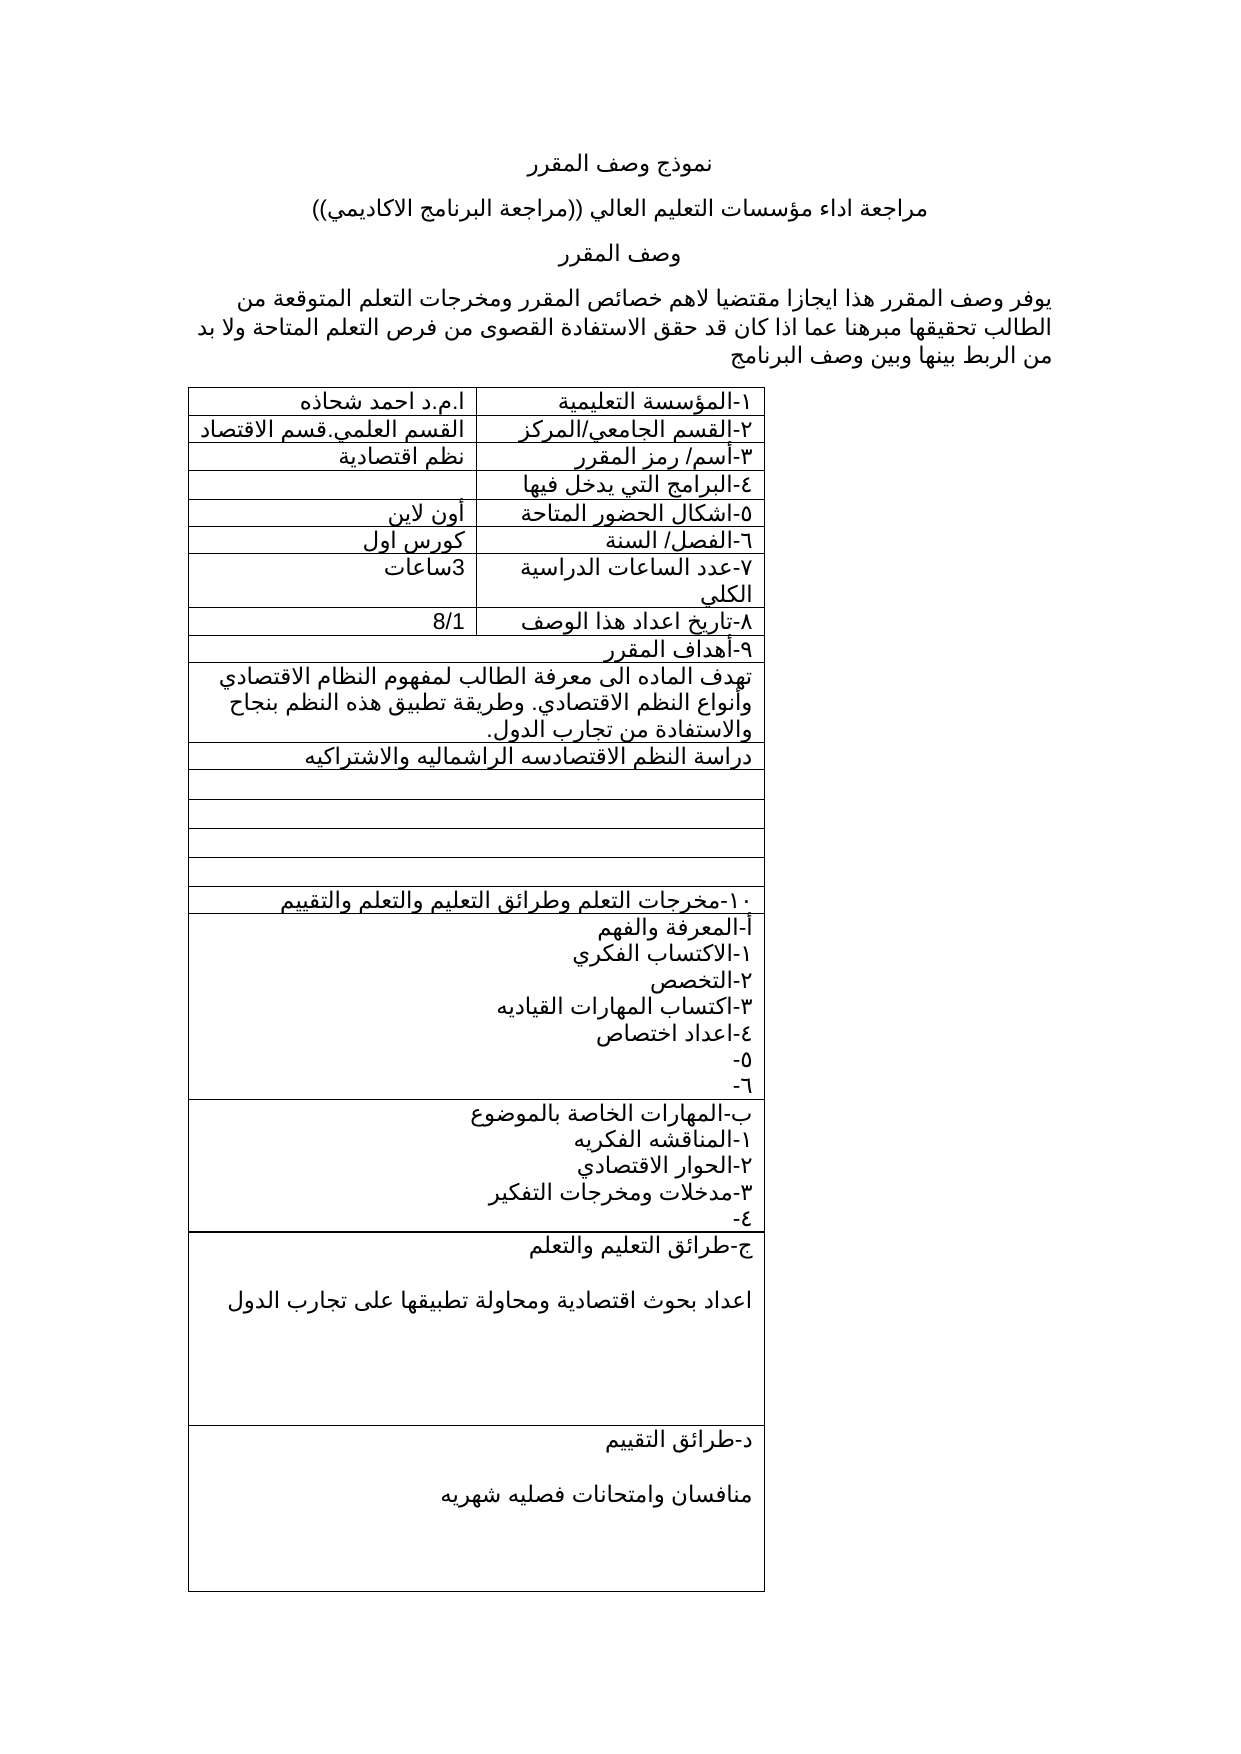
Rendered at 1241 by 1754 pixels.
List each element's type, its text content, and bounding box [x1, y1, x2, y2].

table_cell ٨-تاريخ اعداد هذا الوصف [477, 608, 764, 634]
table_cell ٣-أسم/ رمز المقرر [477, 443, 764, 469]
table_cell ب-المهارات الخاصة بالموضوع ١-المناقشه الفكريه ٢-الحوار الاقتصادي ٣-مدخلات ومخرجات التفكير ٤- [189, 1100, 764, 1231]
table_cell تهدف الماده الى معرفة الطالب لمفهوم النظام الاقتصادي وأنواع النظم الاقتصادي. وطريقة تطبيق هذه النظم بنجاح والاستفادة من تجارب الدول. [189, 663, 764, 742]
table_cell دراسة النظم الاقتصادسه الراشماليه والاشتراكيه [189, 743, 764, 769]
table_header ا.م.د احمد شحاذه [189, 388, 476, 415]
text وصف المقرر [187, 240, 1053, 267]
table_cell أ-المعرفة والفهم ١-الاكتساب الفكري ٢-التخصص ٣-اكتساب المهارات القياديه ٤-اعداد اختصاص ٥- ٦- [189, 914, 764, 1098]
table_header ١-المؤسسة التعليمية [477, 388, 764, 415]
text مراجعة اداء مؤسسات التعليم العالي ((مراجعة البرنامج الاكاديمي)) [187, 195, 1053, 221]
table_cell ٧-عدد الساعات الدراسية الكلي [477, 554, 764, 607]
table_cell ١٠-مخرجات التعلم وطرائق التعليم والتعلم والتقييم [189, 887, 764, 913]
table_cell [189, 471, 476, 498]
table_cell ٢-القسم الجامعي/المركز [477, 416, 764, 442]
table_cell كورس اول [189, 527, 476, 553]
table_cell [189, 800, 764, 827]
table_cell ٤-البرامج التي يدخل فيها [477, 471, 764, 498]
table_cell [189, 858, 764, 886]
table_cell [189, 829, 764, 857]
table_cell ج-طرائق التعليم والتعلم اعداد بحوث اقتصادية ومحاولة تطبيقها على تجارب الدول [189, 1233, 764, 1425]
table_cell د-طرائق التقييم منافسان وامتحانات فصليه شهريه [189, 1426, 764, 1591]
table_cell ٥-اشكال الحضور المتاحة [477, 500, 764, 526]
table_cell أون لاين [189, 500, 476, 526]
table_cell ٩-أهداف المقرر [189, 636, 764, 662]
table_cell [189, 770, 764, 798]
table_cell ٦-الفصل/ السنة [477, 527, 764, 553]
table_cell 3ساعات [189, 554, 476, 607]
table_cell القسم العلمي.قسم الاقتصاد [189, 416, 476, 442]
text يوفر وصف المقرر هذا ايجازا مقتضيا لاهم خصائص المقرر ومخرجات التعلم المتوقعة من الطالب تحقيقها مبرهنا عما اذا كان قد حقق الاستفادة القصوى من فرص التعلم المتاحة ولا بد من الربط بينها وبين وصف البرنامج [187, 285, 1053, 368]
table_cell نظم اقتصادية [189, 443, 476, 469]
text نموذج وصف المقرر [187, 150, 1053, 176]
table_cell 8/1 [189, 608, 476, 634]
